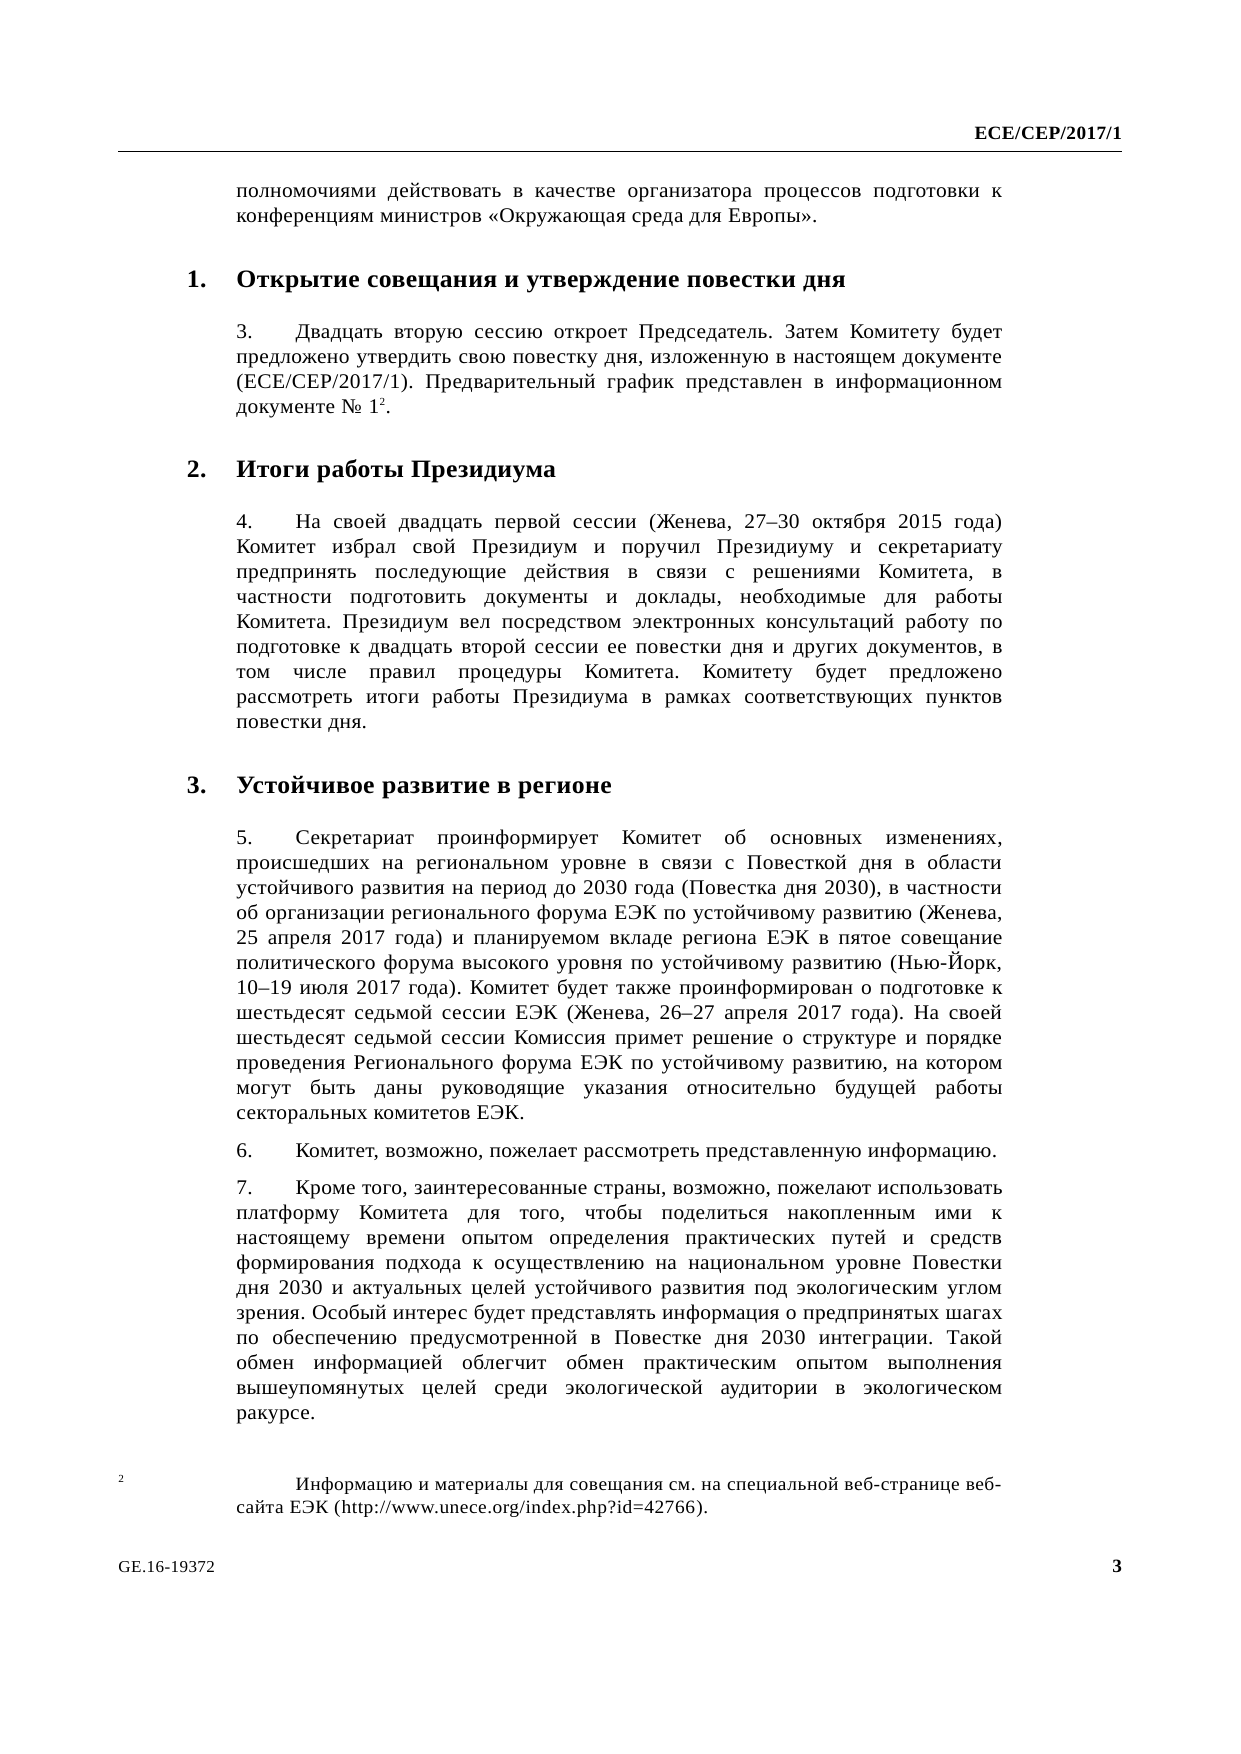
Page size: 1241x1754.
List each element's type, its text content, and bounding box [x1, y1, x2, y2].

text 3. Двадцать вторую сессию откроет Председатель. Затем Комитету будет предложено утвердить свою повестку дня, изложенную в настоящем документе (ECE/CEP/2017/1). Предварительный график представлен в информационном документе № 1. [236, 318, 1004, 418]
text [236, 177, 1004, 227]
text 4. На своей двадцать первой сессии (Женева, 27–30 октября 2015 года) Комитет избрал свой Президиум и поручил Президиуму и секретариату предпринять последующие действия в связи с решениями Комитета, в частности подготовить документы и доклады, необходимые для работы Комитета. Президиум вел посредством электронных консультаций работу по подготовке к двадцать второй сессии ее повестки дня и других документов, в том числе правил процедуры Комитета. Комитету будет предложено рассмотреть итоги работы Президиума в рамках соответствующих пунктов повестки дня. [236, 508, 1004, 733]
text 1. Открытие совещания и утверждение повестки дня [118, 265, 1004, 293]
text 5. Секретариат проинформирует Комитет об основных изменениях, происшедших на региональном уровне в связи с Повесткой дня в области устойчивого развития на период до 2030 года (Повестка дня 2030), в частности об организации регионального форума ЕЭК по устойчивому развитию (Женева, 25 апреля 2017 года) и планируемом вкладе региона ЕЭК в пятое совещание политического форума высокого уровня по устойчивому развитию (Нью-Йорк, 10–19 июля 2017 года). Комитет будет также проинформирован о подготовке к шестьдесят седьмой сессии ЕЭК (Женева, 26–27 апреля 2017 года). На своей шестьдесят седьмой сессии Комиссия примет решение о структуре и порядке проведения Регионального форума ЕЭК по устойчивому развитию, на котором могут быть даны руководящие указания относительно будущей работы секторальных комитетов ЕЭК. [236, 824, 1004, 1124]
text 2. Итоги работы Президиума [118, 455, 1004, 483]
text 3. Устойчивое развитие в регионе [118, 771, 1004, 799]
text 6. Комитет, возможно, пожелает рассмотреть представленную информацию. [236, 1137, 1004, 1162]
text 7. Кроме того, заинтересованные страны, возможно, пожелают использовать платформу Комитета для того, чтобы поделиться накопленным ими к настоящему времени опытом определения практических путей и средств формирования подхода к осуществлению на национальном уровне Повестки дня 2030 и актуальных целей устойчивого развития под экологическим углом зрения. Особый интерес будет представлять информация о предпринятых шагах по обеспечению предусмотренной в Повестке дня 2030 интеграции. Такой обмен информацией облегчит обмен практическим опытом выполнения вышеупомянутых целей среди экологической аудитории в экологическом ракурсе. [236, 1174, 1004, 1424]
